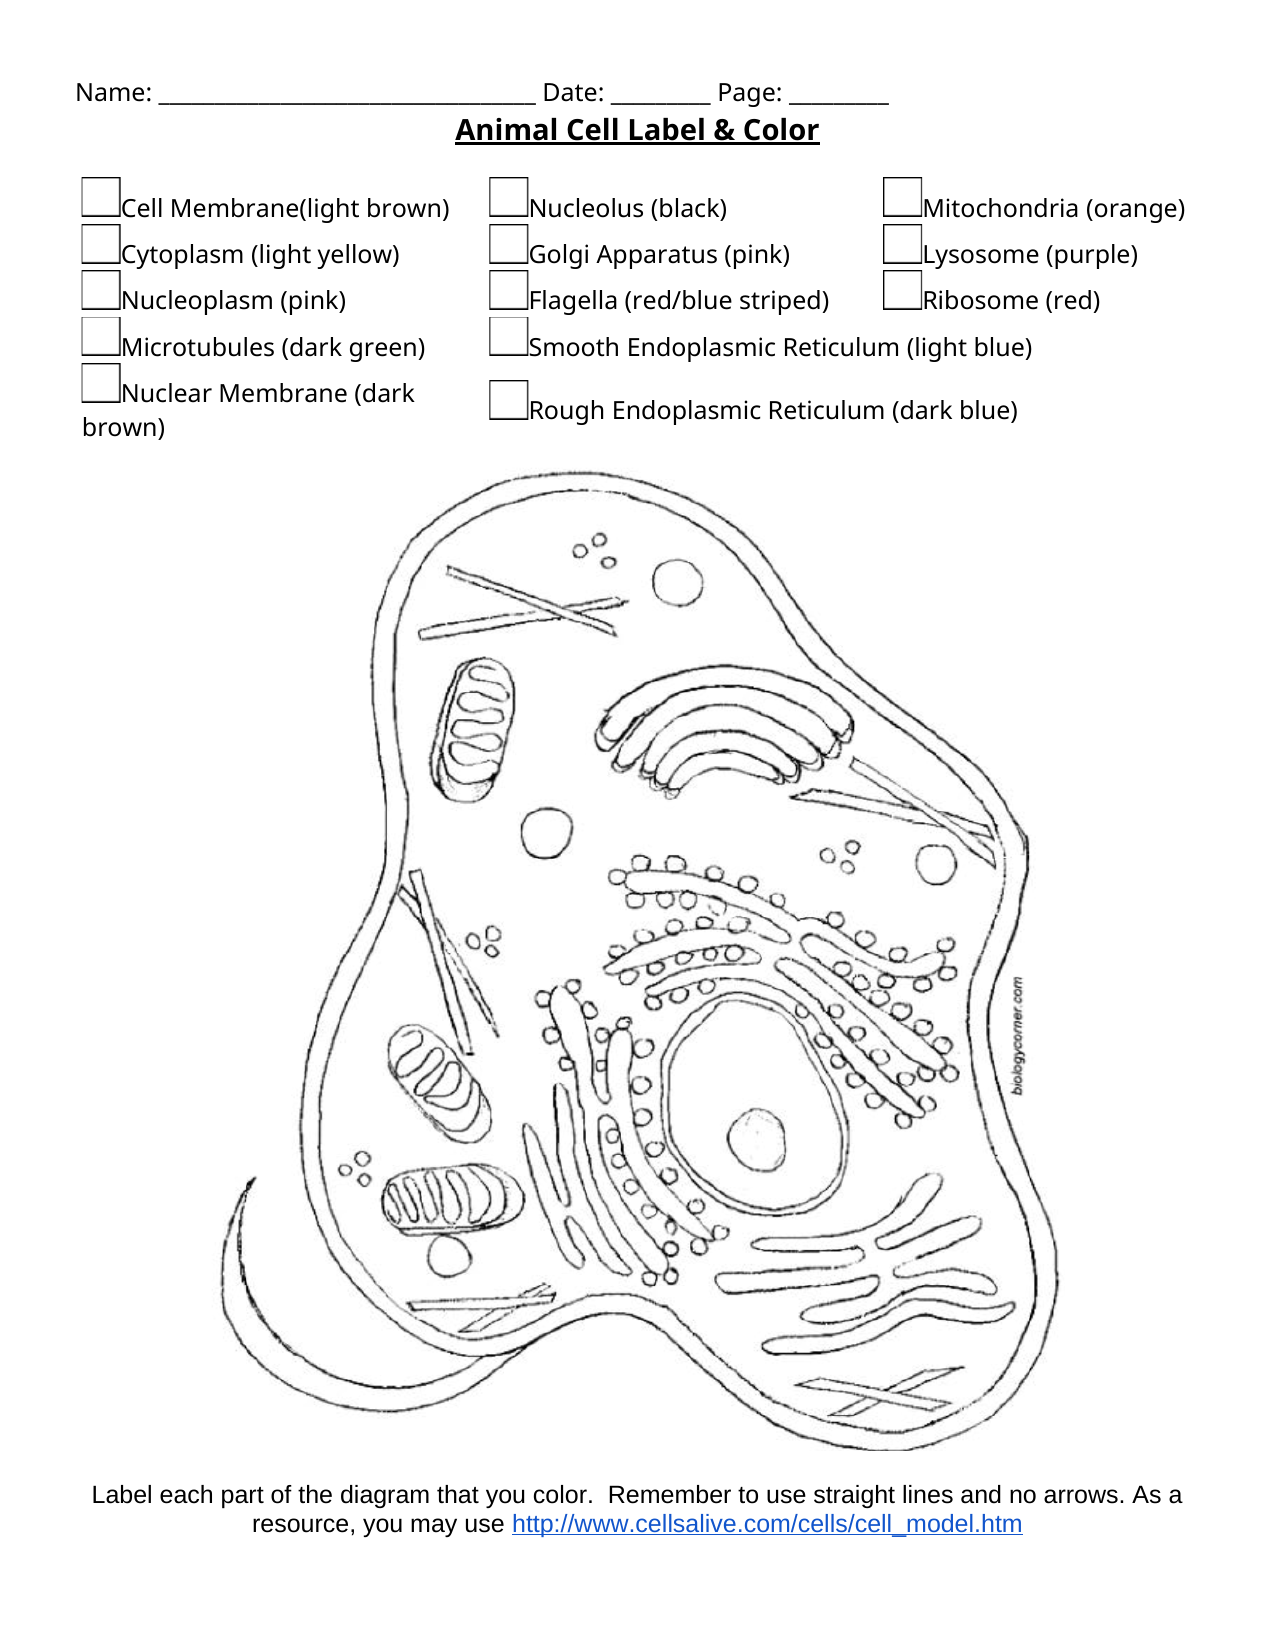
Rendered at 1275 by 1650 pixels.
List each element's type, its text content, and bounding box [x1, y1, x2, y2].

table_cell Lysosome (purple) [872, 224, 1228, 271]
picture [81, 270, 121, 310]
table_cell Nuclear Membrane (dark brown) [70, 363, 478, 444]
table_cell Flagella (red/blue striped) [478, 271, 872, 317]
picture [81, 177, 121, 217]
picture [489, 270, 529, 310]
table_cell Smooth Endoplasmic Reticulum (light blue) [478, 317, 1228, 363]
text Animal Cell Label & Color [75, 109, 1200, 149]
picture [81, 224, 121, 264]
picture [489, 317, 529, 356]
table_cell Cytoplasm (light yellow) [70, 224, 478, 271]
picture [489, 380, 529, 420]
picture [212, 457, 1064, 1451]
text Label each part of the diagram that you color. Remember to use straight lines and no arrows. As a resource, you may use http://www.cellsalive.com/cells/cell_model.htm [75, 1480, 1200, 1538]
picture [81, 363, 121, 403]
picture [81, 317, 121, 356]
picture [883, 224, 923, 264]
picture [489, 224, 529, 264]
table_header Mitochondria (orange) [872, 178, 1228, 224]
table_cell Golgi Apparatus (pink) [478, 224, 872, 271]
table_header Nucleolus (black) [478, 178, 872, 224]
picture [883, 177, 923, 217]
table_cell Rough Endoplasmic Reticulum (dark blue) [478, 363, 1228, 444]
table_cell Nucleoplasm (pink) [70, 271, 478, 317]
picture [883, 270, 923, 310]
table_cell Microtubules (dark green) [70, 317, 478, 363]
picture [489, 177, 529, 217]
table_header Cell Membrane(light brown) [70, 178, 478, 224]
table_cell Ribosome (red) [872, 271, 1228, 317]
